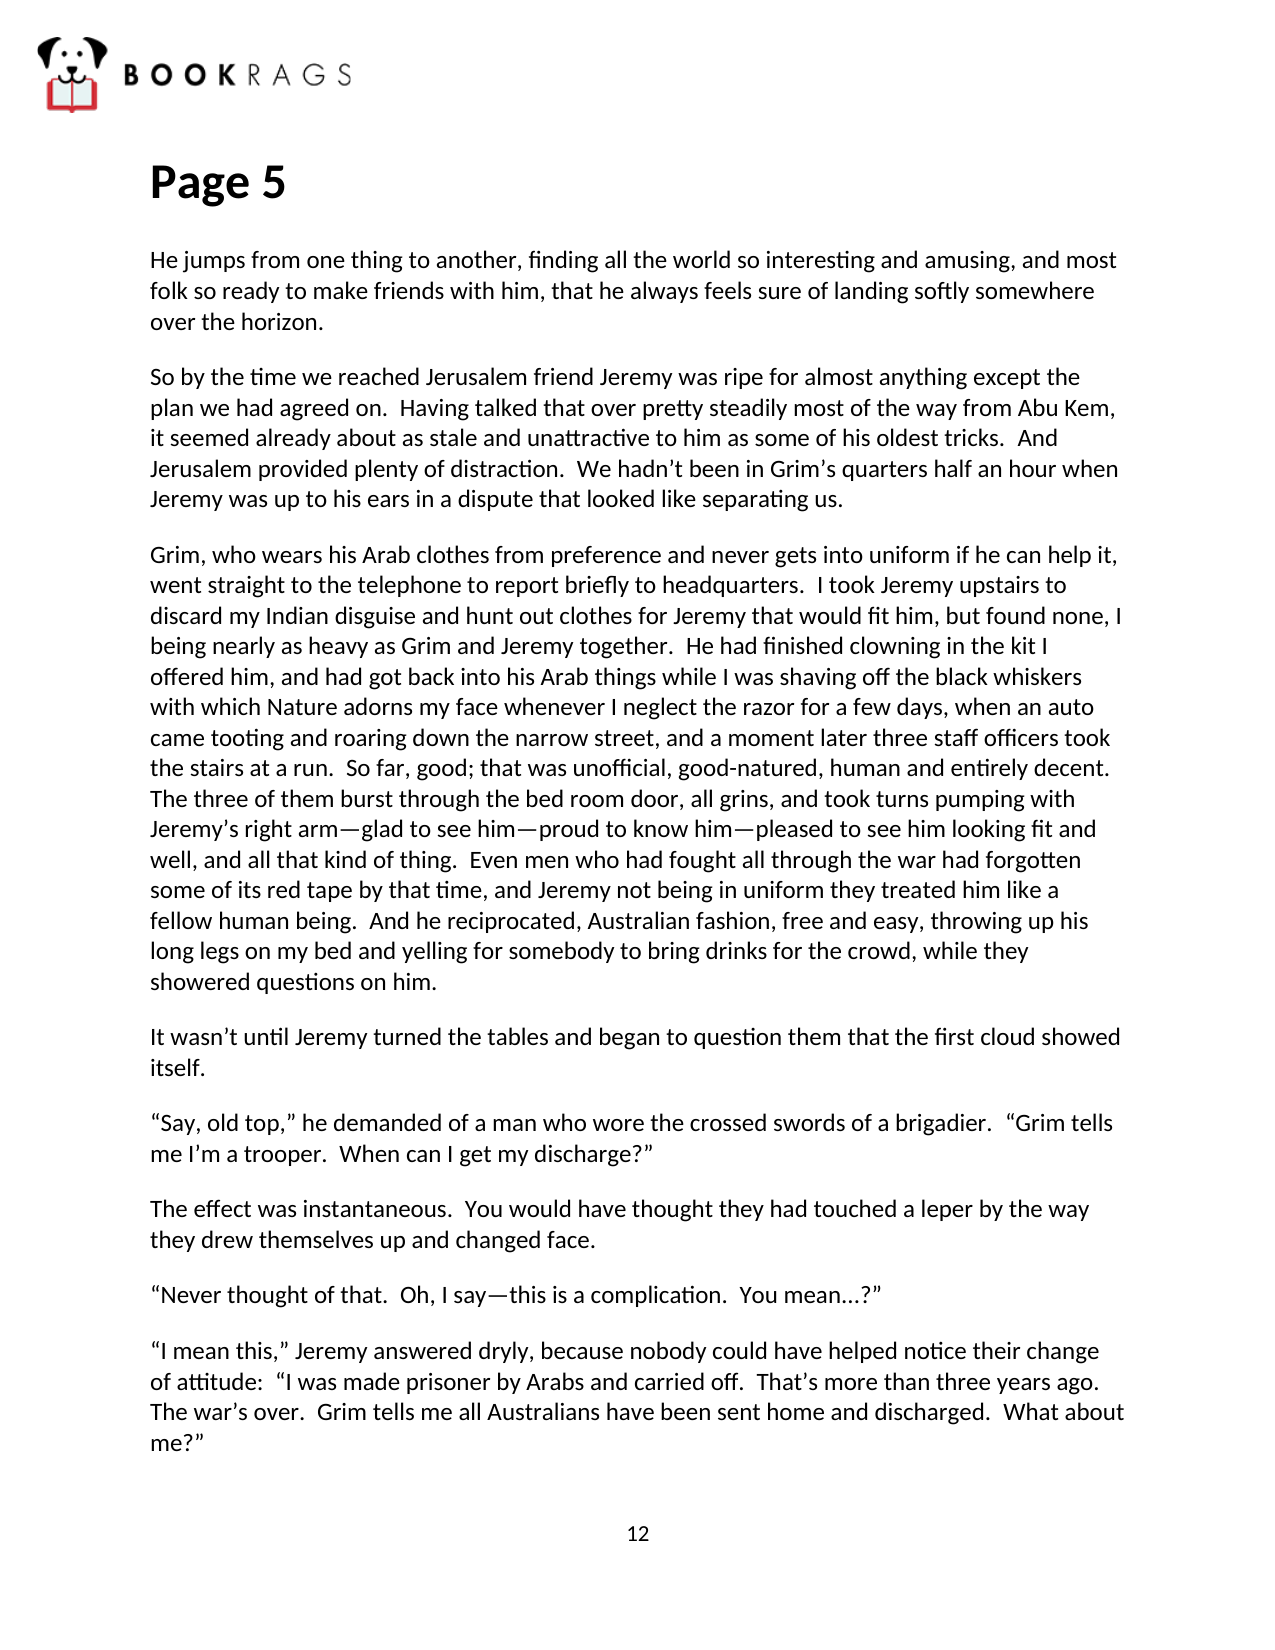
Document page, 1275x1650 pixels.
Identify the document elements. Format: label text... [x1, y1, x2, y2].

text “I mean this,” Jeremy answered dryly, because nobody could have helped notice their change of attitude: “I was made prisoner by Arabs and carried off. That’s more than three years ago. The war’s over. Grim tells me all Australians have been sent home and discharged. What about me?” [150, 1335, 1125, 1457]
text He jumps from one thing to another, finding all the world so interesting and amusing, and most folk so ready to make friends with him, that he always feels sure of landing softly somewhere over the horizon. [150, 244, 1125, 336]
text “Never thought of that. Oh, I say—­this is a complication. You mean...?” [150, 1280, 1125, 1310]
text It wasn’t until Jeremy turned the tables and began to question them that the first cloud showed itself. [150, 1022, 1125, 1083]
text “Say, old top,” he demanded of a man who wore the crossed swords of a brigadier. “Grim tells me I’m a trooper. When can I get my discharge?” [150, 1108, 1125, 1169]
text Page 5 [150, 150, 1125, 211]
text The effect was instantaneous. You would have thought they had touched a leper by the way they drew themselves up and changed face. [150, 1194, 1125, 1255]
text Grim, who wears his Arab clothes from preference and never gets into uniform if he can help it, went straight to the telephone to report briefly to headquarters. I took Jeremy upstairs to discard my Indian disguise and hunt out clothes for Jeremy that would fit him, but found none, I being nearly as heavy as Grim and Jeremy together. He had finished clowning in the kit I offered him, and had got back into his Arab things while I was shaving off the black whiskers with which Nature adorns my face whenever I neglect the razor for a few days, when an auto came tooting and roaring down the narrow street, and a moment later three staff officers took the stairs at a run. So far, good; that was unofficial, good-natured, human and entirely decent. The three of them burst through the bed room door, all grins, and took turns pumping with Jeremy’s right arm—­glad to see him—­proud to know him—­pleased to see him looking fit and well, and all that kind of thing. Even men who had fought all through the war had forgotten some of its red tape by that time, and Jeremy not being in uniform they treated him like a fellow human being. And he reciprocated, Australian fashion, free and easy, throwing up his long legs on my bed and yelling for somebody to bring drinks for the crowd, while they showered questions on him. [150, 539, 1125, 997]
text So by the time we reached Jerusalem friend Jeremy was ripe for almost anything except the plan we had agreed on. Having talked that over pretty steadily most of the way from Abu Kem, it seemed already about as stale and unattractive to him as some of his oldest tricks. And Jerusalem provided plenty of distraction. We hadn’t been in Grim’s quarters half an hour when Jeremy was up to his ears in a dispute that looked like separating us. [150, 361, 1125, 514]
picture [37, 37, 351, 113]
